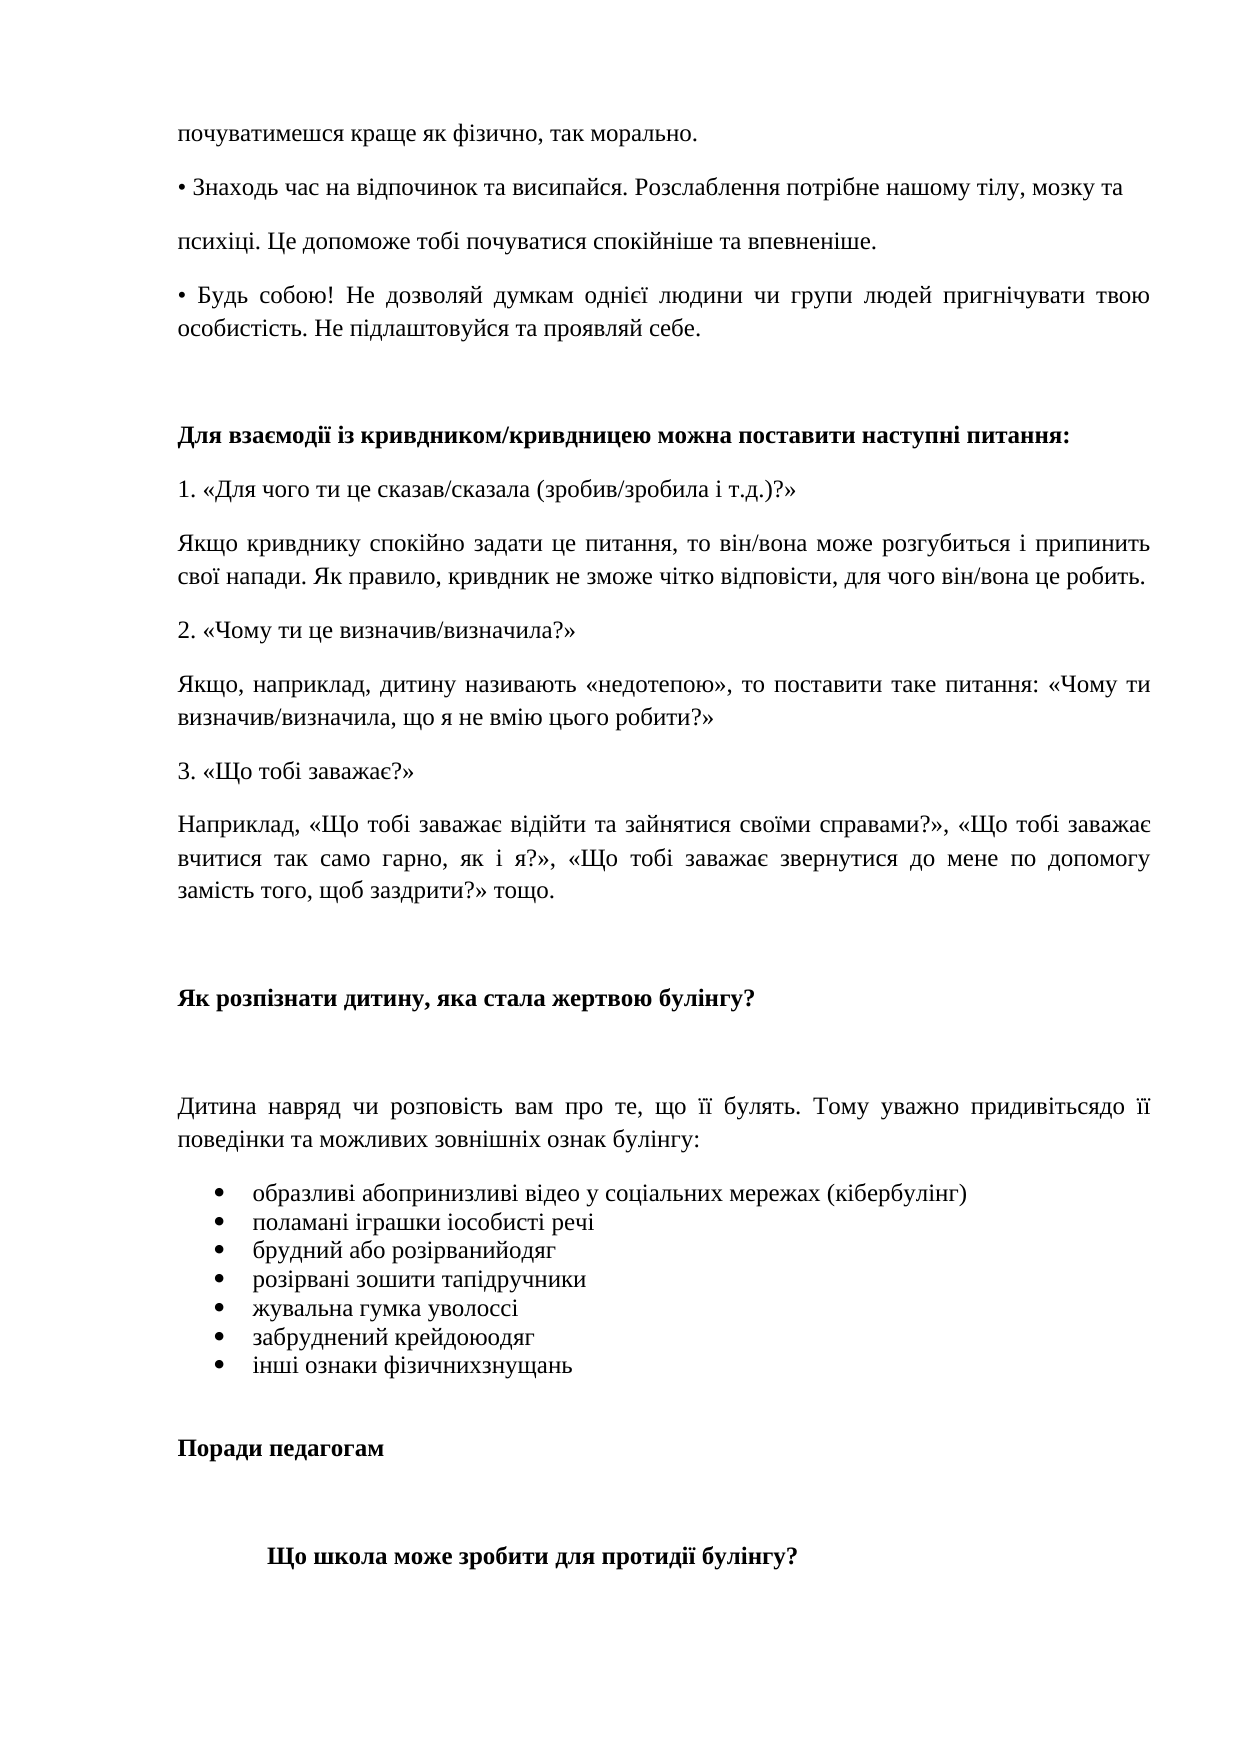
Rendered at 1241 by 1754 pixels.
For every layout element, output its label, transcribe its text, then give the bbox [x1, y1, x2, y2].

text Дитина навряд чи розповість вам про те, що її булять. Тому уважно придивітьсядо її поведінки та можливих зовнішніх ознак булінгу: [177, 1091, 1152, 1153]
text Для взаємодії із кривдником/кривдницею можна поставити наступні питання: [177, 420, 1152, 449]
text психіці. Це допоможе тобі почуватися спокійніше та впевненіше. [177, 226, 1152, 254]
text Якщо кривднику спокійно задати це питання, то він/вона може розгубиться і припинить свої напади. Як правило, кривдник не зможе чітко відповісти, для чого він/вона це робить. [177, 528, 1152, 590]
text Що школа може зробити для протидії булінгу? [177, 1541, 1152, 1569]
text 2. «Чому ти це визначив/визначила?» [177, 615, 1152, 644]
list образливі абопринизливі відео у соціальних мережах (кібербулінг) [215, 1178, 1152, 1207]
text Наприклад, «Що тобі заважає відійти та зайнятися своїми справами?», «Що тобі заважає вчитися так само гарно, як і я?», «Що тобі заважає звернутися до мене по допомогу замість того, щоб заздрити?» тощо. [177, 809, 1152, 904]
list інші ознаки фізичнихзнущань [215, 1350, 1152, 1379]
text Як розпізнати дитину, яка стала жертвою булінгу? [177, 983, 1152, 1012]
text • Знаходь час на відпочинок та висипайся. Розслаблення потрібне нашому тілу, мозку та [177, 172, 1152, 201]
text 3. «Що тобі заважає?» [177, 756, 1152, 784]
text 1. «Для чого ти це сказав/сказала (зробив/зробила і т.д.)?» [177, 474, 1152, 503]
text Поради педагогам [177, 1433, 1152, 1462]
text Якщо, наприклад, дитину називають «недотепою», то поставити таке питання: «Чому ти визначив/визначила, що я не вмію цього робити?» [177, 669, 1152, 731]
list брудний або розірванийодяг [215, 1235, 1152, 1264]
text • Будь собою! Не дозволяй думкам однієї людини чи групи людей пригнічувати твою особистість. Не підлаштовуйся та проявляй себе. [177, 280, 1152, 341]
list жувальна гумка уволоссі [215, 1293, 1152, 1322]
text почуватимешся краще як фізично, так морально. [177, 118, 1152, 147]
list розірвані зошити тапідручники [215, 1264, 1152, 1293]
list поламані іграшки іособисті речі [215, 1207, 1152, 1235]
list забруднений крейдоюодяг [215, 1322, 1152, 1350]
